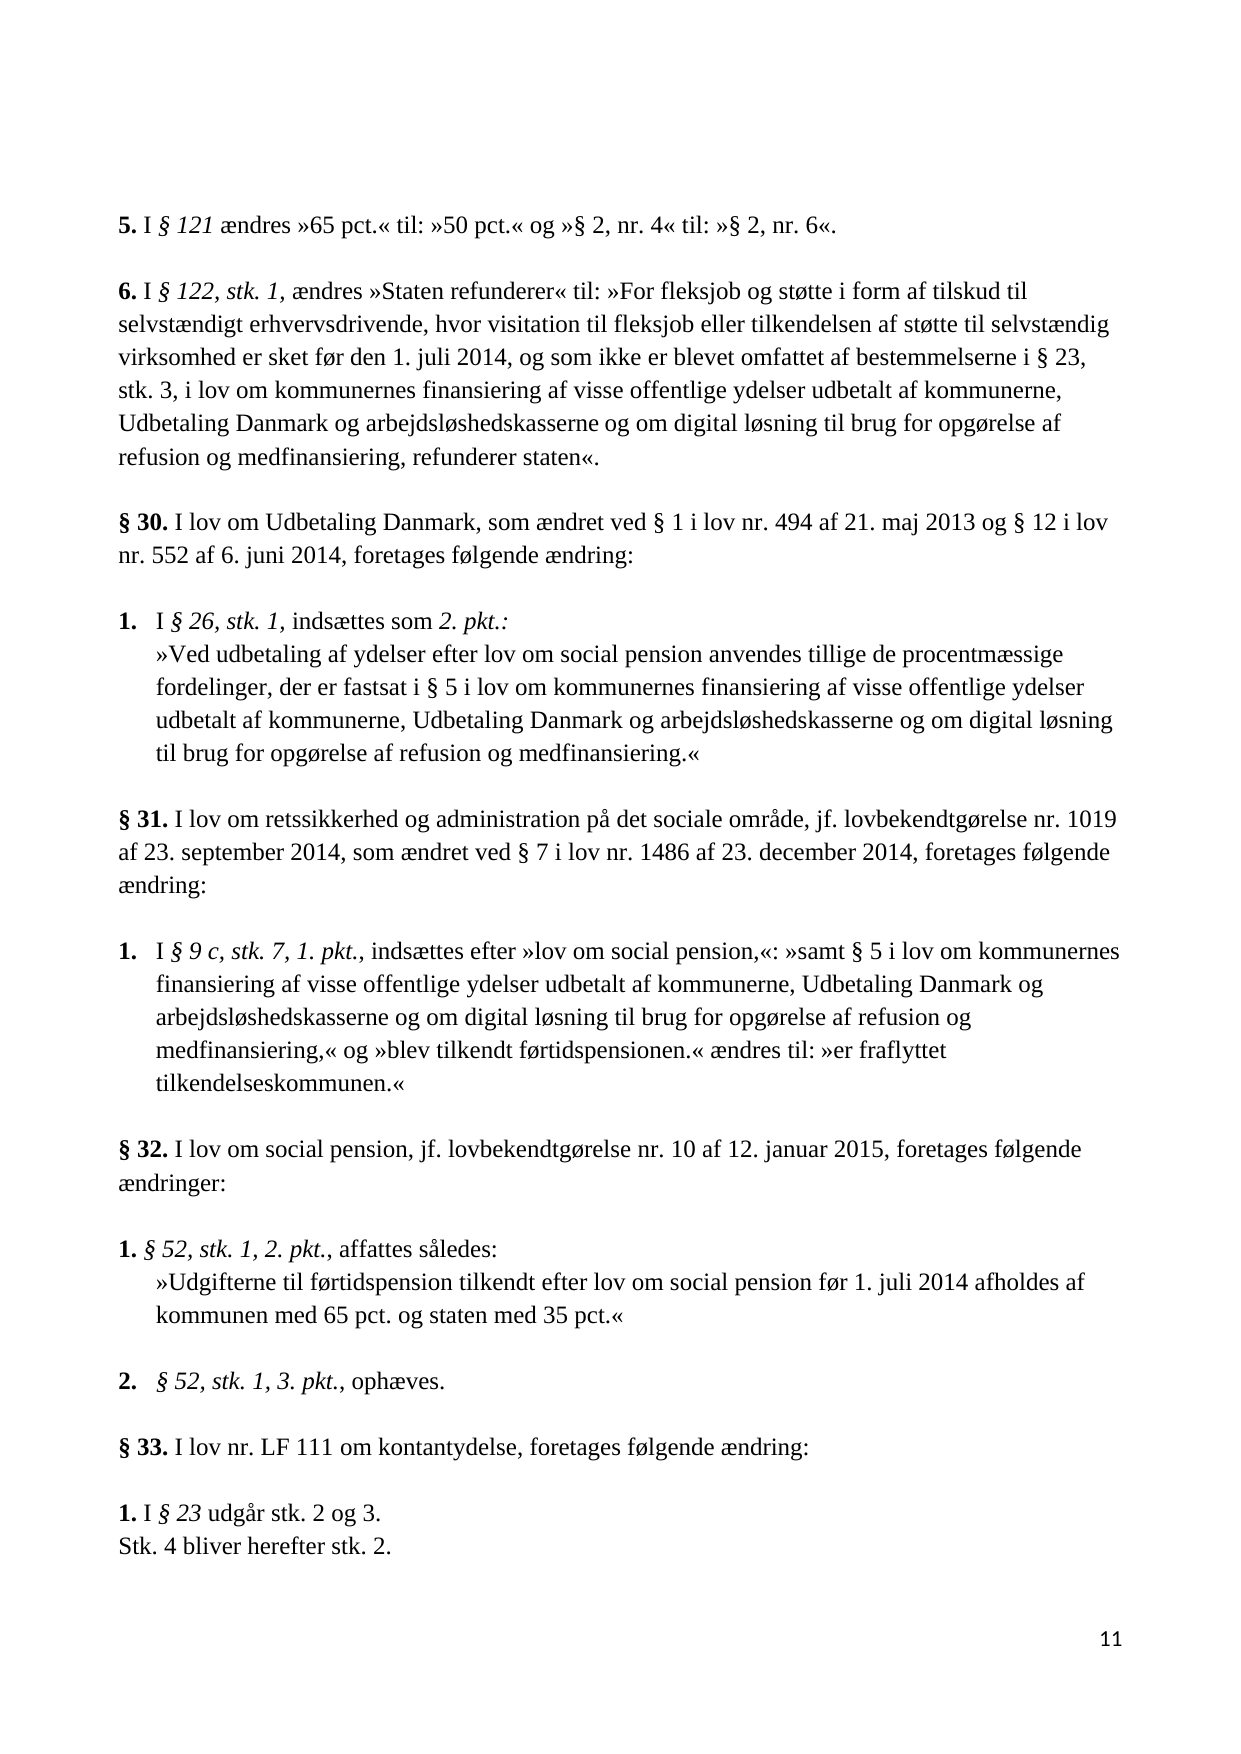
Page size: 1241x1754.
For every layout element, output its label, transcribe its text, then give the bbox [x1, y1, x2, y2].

text 1. I § 23 udgår stk. 2 og 3. [118, 1498, 1122, 1527]
text 6. I § 122, stk. 1, ændres »Staten refunderer« til: »For fleksjob og støtte i form af tilskud til selvstændigt erhvervsdrivende, hvor visitation til fleksjob eller tilkendelsen af støtte til selvstændig virksomhed er sket før den 1. juli 2014, og som ikke er blevet omfattet af bestemmelserne i § 23, stk. 3, i lov om kommunernes finansiering af visse offentlige ydelser udbetalt af kommunerne, Udbetaling Danmark og arbejdsløshedskasserne og om digital løsning til brug for opgørelse af refusion og medfinansiering, refunderer staten«. [118, 276, 1122, 470]
list »Udgifterne til førtidspension tilkendt efter lov om social pension før 1. juli 2014 afholdes af kommunen med 65 pct. og staten med 35 pct.« [156, 1267, 1122, 1328]
list »Ved udbetaling af ydelser efter lov om social pension anvendes tillige de procentmæssige fordelinger, der er fastsat i § 5 i lov om kommunernes finansiering af visse offentlige ydelser udbetalt af kommunerne, Udbetaling Danmark og arbejdsløshedskasserne og om digital løsning til brug for opgørelse af refusion og medfinansiering.« [156, 639, 1122, 767]
text Stk. 4 bliver herefter stk. 2. [118, 1531, 1122, 1559]
list I § 26, stk. 1, indsættes som 2. pkt.: [118, 606, 1122, 635]
list I § 9 c, stk. 7, 1. pkt., indsættes efter »lov om social pension,«: »samt § 5 i lov om kommunernes finansiering af visse offentlige ydelser udbetalt af kommunerne, Udbetaling Danmark og arbejdsløshedskasserne og om digital løsning til brug for opgørelse af refusion og medfinansiering,« og »blev tilkendt førtidspensionen.« ændres til: »er fraflyttet tilkendelseskommunen.« [118, 936, 1122, 1097]
text § 31. I lov om retssikkerhed og administration på det sociale område, jf. lovbekendtgørelse nr. 1019 af 23. september 2014, som ændret ved § 7 i lov nr. 1486 af 23. december 2014, foretages følgende ændring: [118, 804, 1122, 899]
text 5. I § 121 ændres »65 pct.« til: »50 pct.« og »§ 2, nr. 4« til: »§ 2, nr. 6«. [118, 210, 1122, 239]
list § 52, stk. 1, 3. pkt., ophæves. [118, 1366, 1122, 1394]
text § 32. I lov om social pension, jf. lovbekendtgørelse nr. 10 af 12. januar 2015, foretages følgende ændringer: [118, 1134, 1122, 1196]
text 1. § 52, stk. 1, 2. pkt., affattes således: [118, 1234, 1122, 1262]
text § 33. I lov nr. LF 111 om kontantydelse, foretages følgende ændring: [118, 1432, 1122, 1461]
text § 30. I lov om Udbetaling Danmark, som ændret ved § 1 i lov nr. 494 af 21. maj 2013 og § 12 i lov nr. 552 af 6. juni 2014, foretages følgende ændring: [118, 507, 1122, 569]
